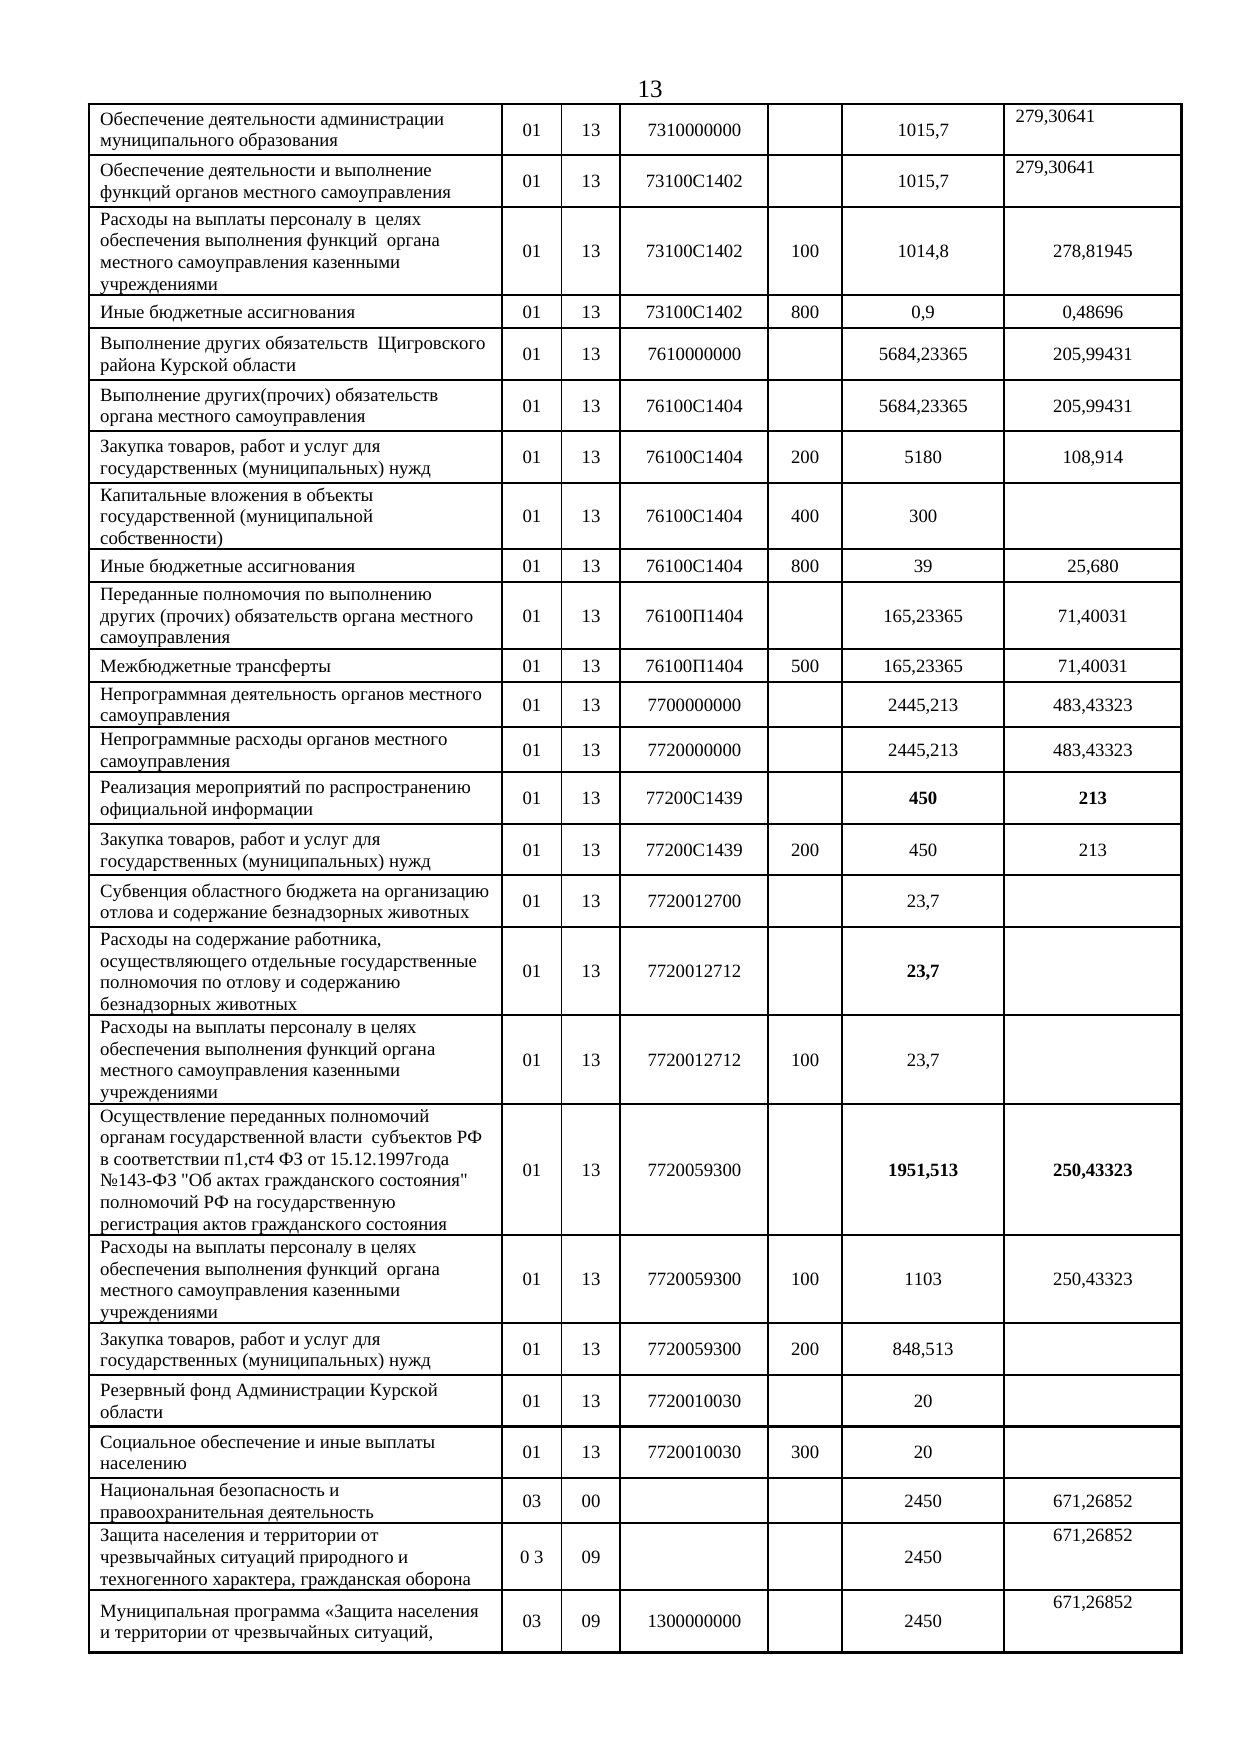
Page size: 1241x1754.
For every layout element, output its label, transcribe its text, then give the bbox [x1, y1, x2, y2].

table_cell 200 [769, 432, 841, 482]
table_cell Расходы на содержание работника, осуществляющего отдельные государственные полномочия по отлову и содержанию безнадзорных животных [90, 928, 501, 1014]
table_cell 01 [503, 1376, 561, 1425]
table_cell 500 [769, 650, 841, 681]
table_cell 09 [562, 1524, 619, 1589]
table_cell 13 [562, 773, 619, 823]
table_cell 23,7 [843, 928, 1003, 1014]
table_cell 5180 [843, 432, 1003, 482]
table_cell 108,914 [1005, 432, 1180, 482]
table_cell 2445,213 [843, 683, 1003, 726]
table_cell 7310000000 [621, 105, 767, 154]
table_cell 01 [503, 1428, 561, 1477]
table_cell 200 [769, 825, 841, 874]
table_cell 1014,8 [843, 208, 1003, 294]
table_cell 01 [503, 583, 561, 648]
table_cell Национальная безопасность и правоохранительная деятельность [90, 1479, 501, 1522]
table_cell 7720059300 [621, 1324, 767, 1374]
table_cell Закупка товаров, работ и услуг для государственных (муниципальных) нужд [90, 825, 501, 874]
table_cell Реализация мероприятий по распространению официальной информации [90, 773, 501, 823]
table_cell 13 [562, 1324, 619, 1374]
table_cell [769, 156, 841, 206]
table_cell [1005, 484, 1180, 548]
table_cell 13 [562, 296, 619, 327]
table_cell 13 [562, 484, 619, 548]
table_cell 1015,7 [843, 156, 1003, 206]
table_cell 13 [562, 928, 619, 1014]
table_cell 7720059300 [621, 1236, 767, 1322]
table_cell 100 [769, 1016, 841, 1102]
table_cell 73100С1402 [621, 296, 767, 327]
table_cell 13 [562, 208, 619, 294]
table_cell 01 [503, 156, 561, 206]
table_cell Социальное обеспечение и иные выплаты населению [90, 1428, 501, 1477]
table_cell [621, 1479, 767, 1522]
table_cell 5684,23365 [843, 329, 1003, 378]
table_cell [1005, 1016, 1180, 1102]
table_cell 01 [503, 876, 561, 926]
table_cell [769, 105, 841, 154]
table_cell 73100С1402 [621, 156, 767, 206]
table_cell 03 [503, 1479, 561, 1522]
table_cell 01 [503, 650, 561, 681]
table_cell 400 [769, 484, 841, 548]
table_cell Осуществление переданных полномочий органам государственной власти субъектов РФ в соответствии п1,ст4 ФЗ от 15.12.1997года №143-ФЗ "Об актах гражданского состояния" полномочий РФ на государственную регистрация актов гражданского состояния [90, 1105, 501, 1234]
table_cell [769, 1105, 841, 1234]
table_cell 13 [562, 381, 619, 430]
table_cell 2450 [843, 1591, 1003, 1651]
table_cell [1005, 1428, 1180, 1477]
table_cell 13 [562, 105, 619, 154]
table_cell 250,43323 [1005, 1236, 1180, 1322]
table_cell 7720059300 [621, 1105, 767, 1234]
table_cell [769, 773, 841, 823]
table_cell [90, 1591, 501, 1651]
table_cell 7720010030 [621, 1376, 767, 1425]
table_cell 01 [503, 825, 561, 874]
table_cell Капитальные вложения в объекты государственной (муниципальной собственности) [90, 484, 501, 548]
table_cell 100 [769, 1236, 841, 1322]
table_cell 1300000000 [621, 1591, 767, 1651]
table_cell 7610000000 [621, 329, 767, 378]
table_cell Расходы на выплаты персоналу в целях обеспечения выполнения функций органа местного самоуправления казенными учреждениями [90, 208, 501, 294]
table_cell 23,7 [843, 876, 1003, 926]
table_cell Расходы на выплаты персоналу в целях обеспечения выполнения функций органа местного самоуправления казенными учреждениями [90, 1016, 501, 1102]
table_cell [1005, 1324, 1180, 1374]
table_cell 450 [843, 773, 1003, 823]
table_cell 1951,513 [843, 1105, 1003, 1234]
table_cell 13 [562, 583, 619, 648]
table_cell 01 [503, 1105, 561, 1234]
table_cell 250,43323 [1005, 1105, 1180, 1234]
table_cell Расходы на выплаты персоналу в целях обеспечения выполнения функций органа местного самоуправления казенными учреждениями [90, 1236, 501, 1322]
table_cell 13 [562, 1428, 619, 1477]
table_cell 7720012700 [621, 876, 767, 926]
table_cell 2445,213 [843, 728, 1003, 771]
table_cell 76100С1404 [621, 381, 767, 430]
table_cell 13 [562, 432, 619, 482]
table_cell 76100С1404 [621, 484, 767, 548]
table_cell 13 [562, 1016, 619, 1102]
table_cell 13 [562, 156, 619, 206]
table_cell 76100П1404 [621, 650, 767, 681]
table_cell 165,23365 [843, 583, 1003, 648]
table_cell 01 [503, 728, 561, 771]
table_cell 13 [562, 1236, 619, 1322]
table_cell [769, 876, 841, 926]
table_cell 13 [562, 650, 619, 681]
table_cell 279,30641 [1005, 105, 1180, 154]
table_cell 205,99431 [1005, 381, 1180, 430]
table_cell 13 [562, 550, 619, 581]
table_cell [769, 728, 841, 771]
table_cell 800 [769, 550, 841, 581]
table_cell 01 [503, 484, 561, 548]
table_cell 13 [562, 329, 619, 378]
table_cell 483,43323 [1005, 728, 1180, 771]
table_cell 01 [503, 105, 561, 154]
table_cell 165,23365 [843, 650, 1003, 681]
table_cell 13 [562, 728, 619, 771]
table_cell 7700000000 [621, 683, 767, 726]
table_cell 0,9 [843, 296, 1003, 327]
table_cell [769, 683, 841, 726]
table_cell 2450 [843, 1524, 1003, 1589]
table_cell 01 [503, 296, 561, 327]
table_cell 7720012712 [621, 1016, 767, 1102]
table_cell [769, 381, 841, 430]
table_cell Переданные полномочия по выполнению других (прочих) обязательств органа местного самоуправления [90, 583, 501, 648]
table_cell [1005, 928, 1180, 1014]
table_cell 5684,23365 [843, 381, 1003, 430]
table_cell [769, 928, 841, 1014]
table_cell [769, 1479, 841, 1522]
table_cell 73100С1402 [621, 208, 767, 294]
table_cell Резервный фонд Администрации Курской области [90, 1376, 501, 1425]
table_cell 0 3 [503, 1524, 561, 1589]
table_cell 01 [503, 1016, 561, 1102]
table_cell Непрограммные расходы органов местного самоуправления [90, 728, 501, 771]
table_cell 01 [503, 329, 561, 378]
table_cell Обеспечение деятельности администрации муниципального образования [90, 105, 501, 154]
table_cell 13 [562, 876, 619, 926]
table_cell 00 [562, 1479, 619, 1522]
table_cell 13 [562, 825, 619, 874]
table_cell 71,40031 [1005, 583, 1180, 648]
table_cell 671,26852 [1005, 1479, 1180, 1522]
table_cell Иные бюджетные ассигнования [90, 550, 501, 581]
table_cell 300 [769, 1428, 841, 1477]
table_cell 01 [503, 1324, 561, 1374]
table_cell 25,680 [1005, 550, 1180, 581]
table_cell 1015,7 [843, 105, 1003, 154]
table_cell 13 [562, 1376, 619, 1425]
table_cell Межбюджетные трансферты [90, 650, 501, 681]
table_cell 2450 [843, 1479, 1003, 1522]
table_cell 213 [1005, 825, 1180, 874]
table_cell 800 [769, 296, 841, 327]
table_cell 77200С1439 [621, 825, 767, 874]
table_cell 1103 [843, 1236, 1003, 1322]
table_cell 20 [843, 1376, 1003, 1425]
table_cell Выполнение других(прочих) обязательств органа местного самоуправления [90, 381, 501, 430]
table_cell [1005, 1376, 1180, 1425]
table_cell 76100С1404 [621, 550, 767, 581]
table_cell 848,513 [843, 1324, 1003, 1374]
table_cell 100 [769, 208, 841, 294]
table_cell 7720010030 [621, 1428, 767, 1477]
table_cell 483,43323 [1005, 683, 1180, 726]
table_cell 01 [503, 208, 561, 294]
table_cell 01 [503, 1236, 561, 1322]
table_cell 09 [562, 1591, 619, 1651]
table_cell 278,81945 [1005, 208, 1180, 294]
table_cell 71,40031 [1005, 650, 1180, 681]
table_cell [769, 1591, 841, 1651]
table_cell Непрограммная деятельность органов местного самоуправления [90, 683, 501, 726]
table_cell [769, 1524, 841, 1589]
table_cell 200 [769, 1324, 841, 1374]
table_cell 671,26852 [1005, 1524, 1180, 1589]
table_cell 01 [503, 432, 561, 482]
table_cell 01 [503, 773, 561, 823]
table_cell [621, 1524, 767, 1589]
table_cell 39 [843, 550, 1003, 581]
table_cell Закупка товаров, работ и услуг для государственных (муниципальных) нужд [90, 432, 501, 482]
table_cell 20 [843, 1428, 1003, 1477]
table_cell 76100П1404 [621, 583, 767, 648]
table_cell 0,48696 [1005, 296, 1180, 327]
table_cell 23,7 [843, 1016, 1003, 1102]
table_cell 01 [503, 683, 561, 726]
table_cell Закупка товаров, работ и услуг для государственных (муниципальных) нужд [90, 1324, 501, 1374]
table_cell 213 [1005, 773, 1180, 823]
table_cell 450 [843, 825, 1003, 874]
table_cell [1005, 876, 1180, 926]
table_cell Выполнение других обязательств Щигровского района Курской области [90, 329, 501, 378]
table_cell 279,30641 [1005, 156, 1180, 206]
table_cell [769, 1376, 841, 1425]
table_cell Защита населения и территории от чрезвычайных ситуаций природного и техногенного характера, гражданская оборона [90, 1524, 501, 1589]
table_cell 300 [843, 484, 1003, 548]
table_cell 01 [503, 381, 561, 430]
table_cell Обеспечение деятельности и выполнение функций органов местного самоуправления [90, 156, 501, 206]
table_cell 13 [562, 1105, 619, 1234]
table_cell Иные бюджетные ассигнования [90, 296, 501, 327]
table_cell 7720012712 [621, 928, 767, 1014]
table_cell 77200С1439 [621, 773, 767, 823]
table_cell 76100С1404 [621, 432, 767, 482]
table_cell Субвенция областного бюджета на организацию отлова и содержание безнадзорных животных [90, 876, 501, 926]
table_cell 671,26852 [1005, 1591, 1180, 1651]
table_cell 13 [562, 683, 619, 726]
table_cell 01 [503, 928, 561, 1014]
table_cell 7720000000 [621, 728, 767, 771]
table_cell [769, 583, 841, 648]
table_cell 01 [503, 550, 561, 581]
table_cell [769, 329, 841, 378]
table_cell 205,99431 [1005, 329, 1180, 378]
table_cell 03 [503, 1591, 561, 1651]
